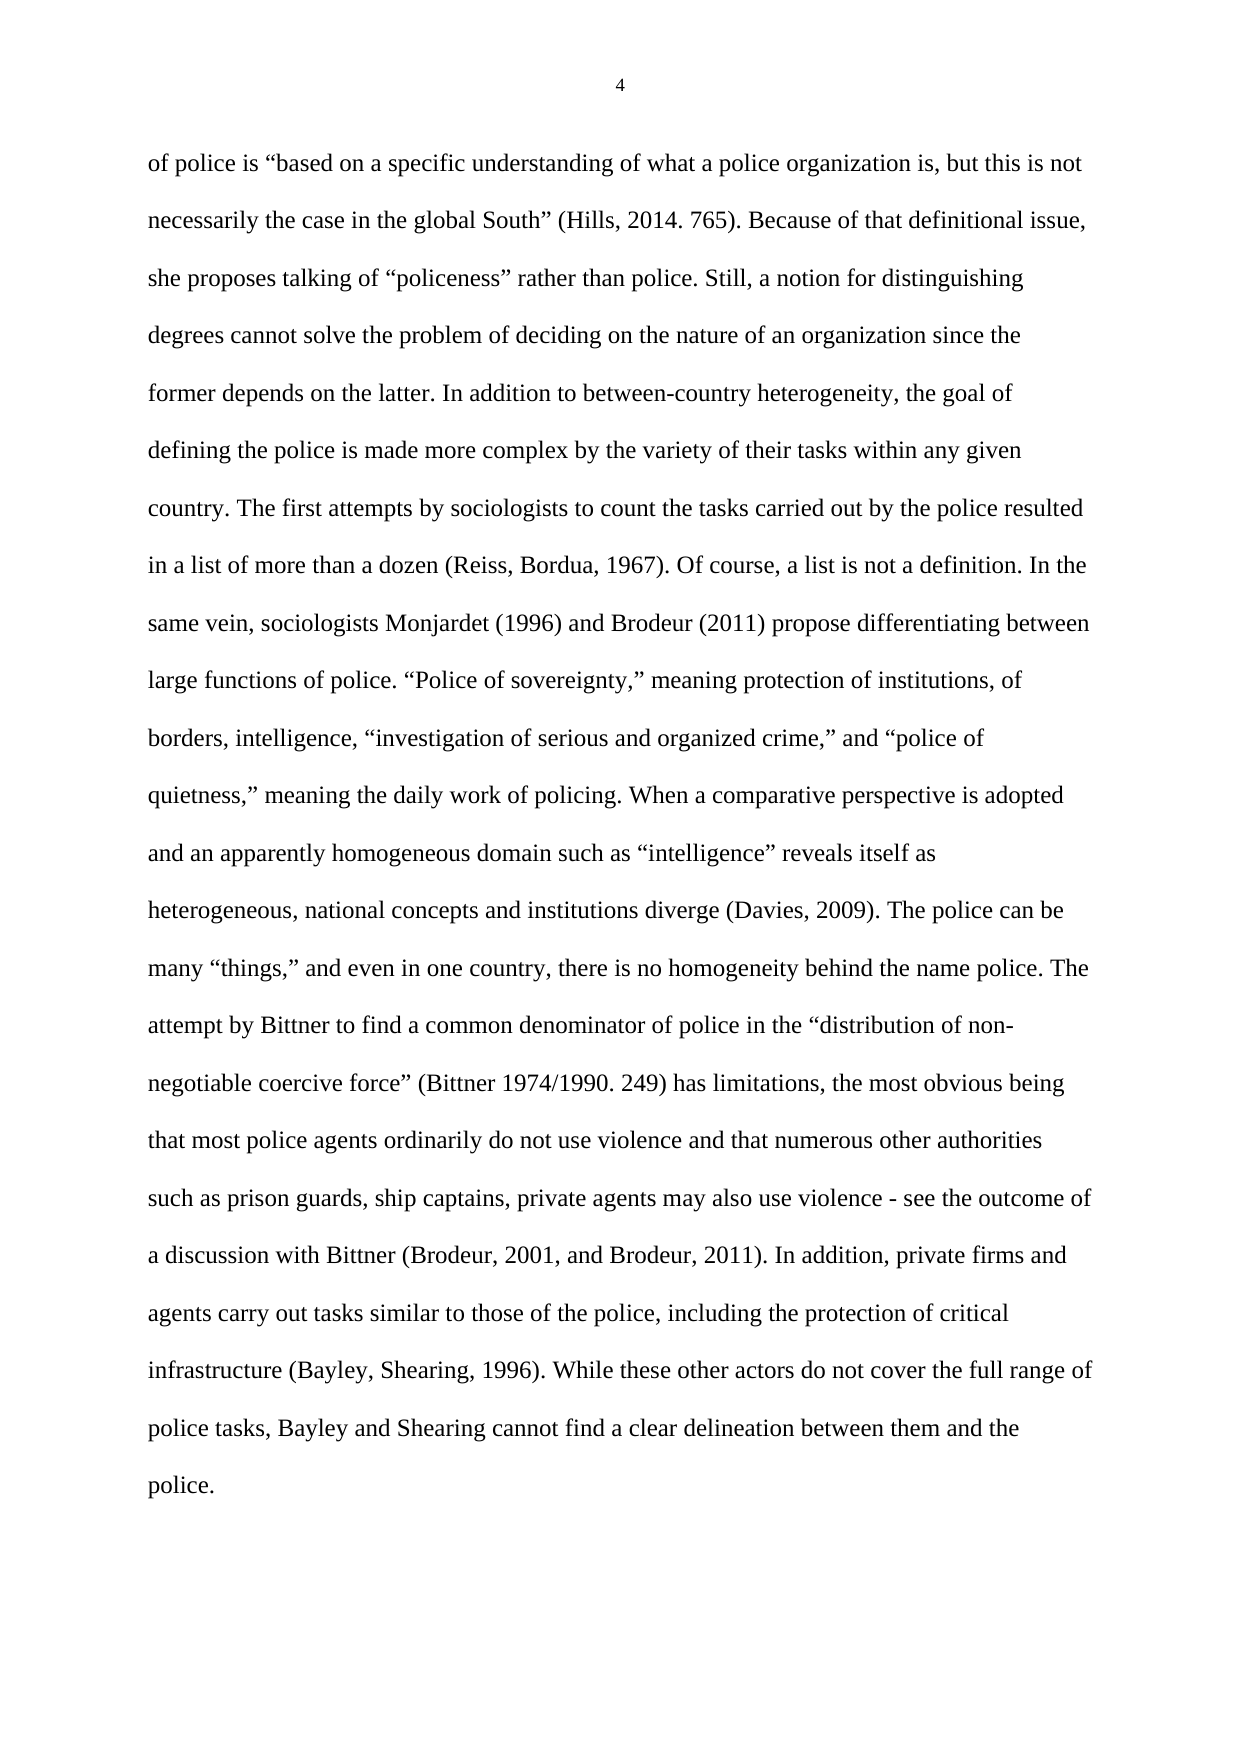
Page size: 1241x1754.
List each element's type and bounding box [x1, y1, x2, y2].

text [148, 148, 1093, 1499]
